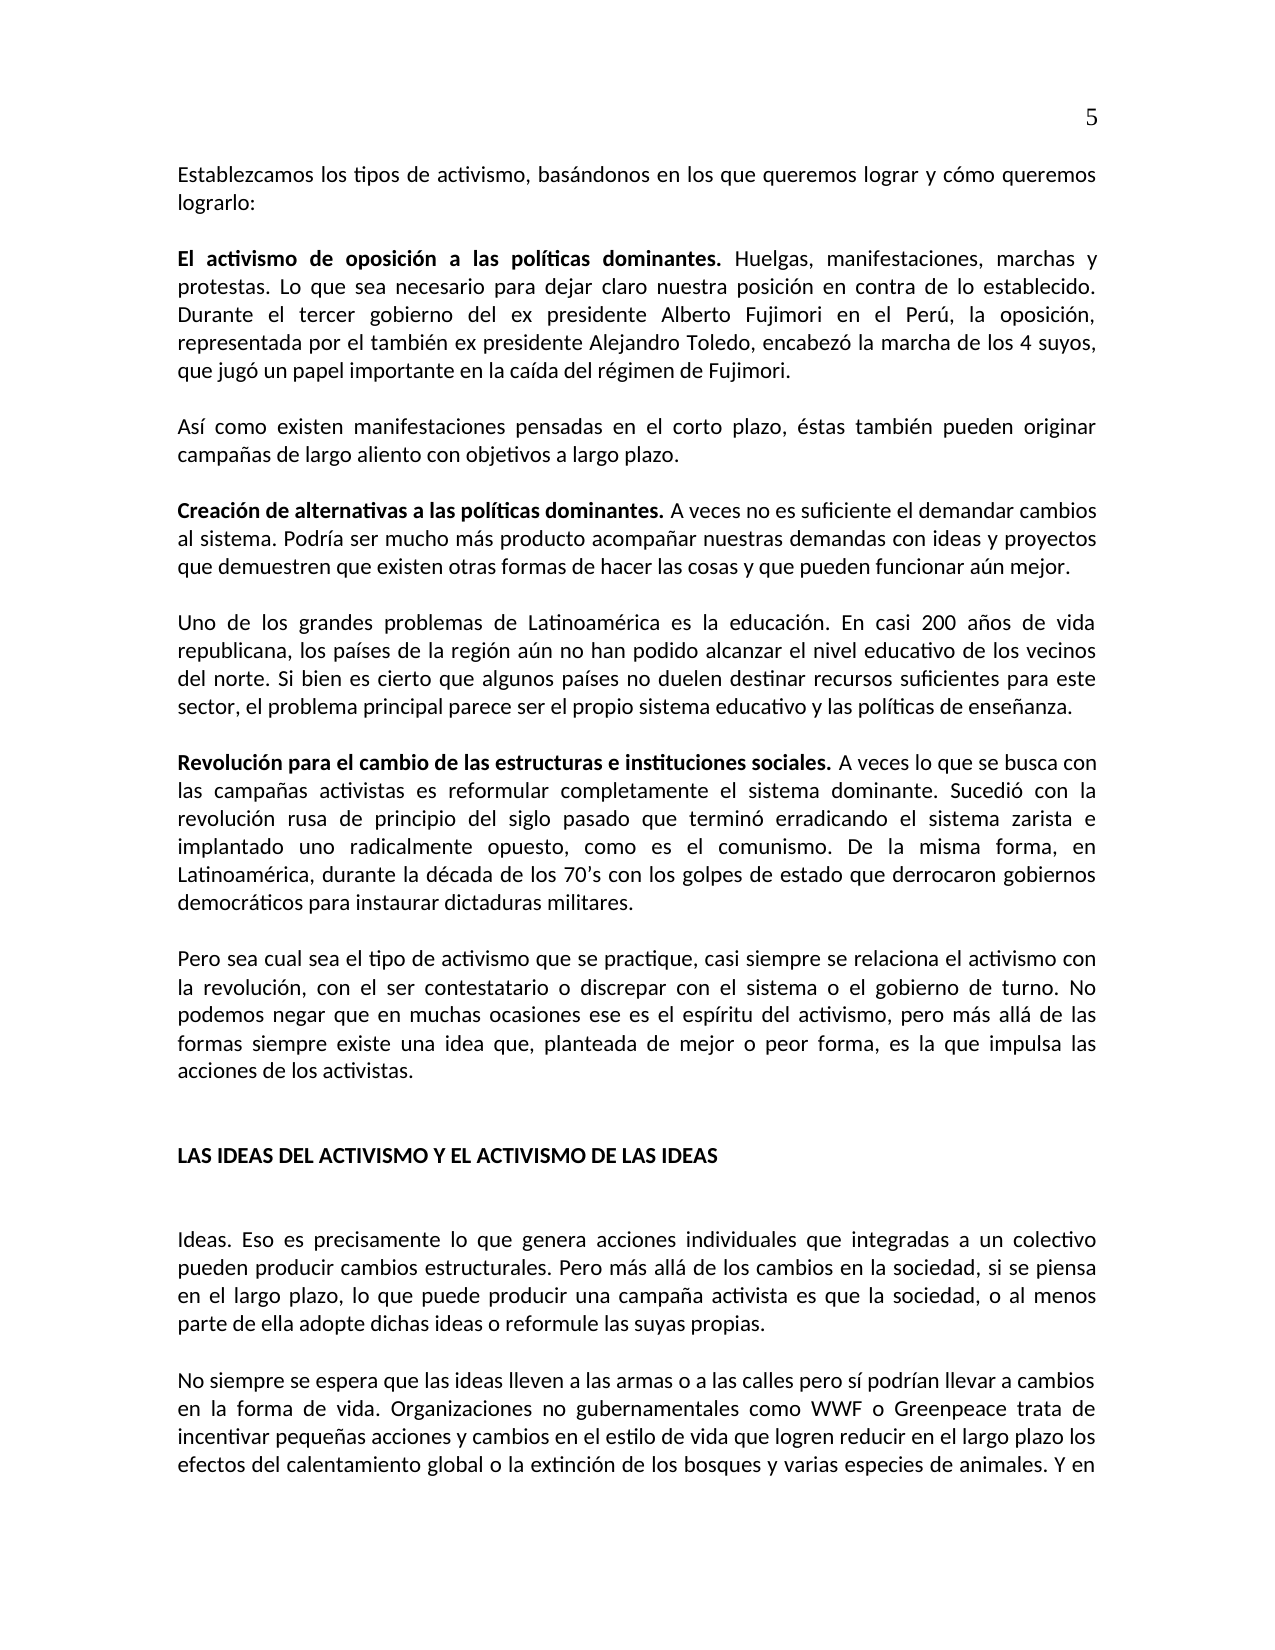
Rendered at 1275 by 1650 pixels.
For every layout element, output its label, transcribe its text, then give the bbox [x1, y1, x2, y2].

text El activismo de oposición a las políticas dominantes. Huelgas, manifestaciones, marchas y protestas. Lo que sea necesario para dejar claro nuestra posición en contra de lo establecido. Durante el tercer gobierno del ex presidente Alberto Fujimori en el Perú, la oposición, representada por el también ex presidente Alejandro Toledo, encabezó la marcha de los 4 suyos, que jugó un papel importante en la caída del régimen de Fujimori. [177, 244, 1098, 384]
text Uno de los grandes problemas de Latinoamérica es la educación. En casi 200 años de vida republicana, los países de la región aún no han podido alcanzar el nivel educativo de los vecinos del norte. Si bien es cierto que algunos países no duelen destinar recursos suficientes para este sector, el problema principal parece ser el propio sistema educativo y las políticas de enseñanza. [177, 608, 1098, 720]
text Así como existen manifestaciones pensadas en el corto plazo, éstas también pueden originar campañas de largo aliento con objetivos a largo plazo. [177, 412, 1098, 468]
text LAS IDEAS DEL ACTIVISMO Y EL ACTIVISMO DE LAS IDEAS [177, 1141, 1098, 1169]
text Creación de alternativas a las políticas dominantes. A veces no es suficiente el demandar cambios al sistema. Podría ser mucho más producto acompañar nuestras demandas con ideas y proyectos que demuestren que existen otras formas de hacer las cosas y que pueden funcionar aún mejor. [177, 496, 1098, 580]
text Pero sea cual sea el tipo de activismo que se practique, casi siempre se relaciona el activismo con la revolución, con el ser contestatario o discrepar con el sistema o el gobierno de turno. No podemos negar que en muchas ocasiones ese es el espíritu del activismo, pero más allá de las formas siempre existe una idea que, planteada de mejor o peor forma, es la que impulsa las acciones de los activistas. [177, 944, 1098, 1085]
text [177, 1366, 1098, 1478]
text Ideas. Eso es precisamente lo que genera acciones individuales que integradas a un colectivo pueden producir cambios estructurales. Pero más allá de los cambios en la sociedad, si se piensa en el largo plazo, lo que puede producir una campaña activista es que la sociedad, o al menos parte de ella adopte dichas ideas o reformule las suyas propias. [177, 1226, 1098, 1338]
text Revolución para el cambio de las estructuras e instituciones sociales. A veces lo que se busca con las campañas activistas es reformular completamente el sistema dominante. Sucedió con la revolución rusa de principio del siglo pasado que terminó erradicando el sistema zarista e implantado uno radicalmente opuesto, como es el comunismo. De la misma forma, en Latinoamérica, durante la década de los 70’s con los golpes de estado que derrocaron gobiernos democráticos para instaurar dictaduras militares. [177, 748, 1098, 917]
text Establezcamos los tipos de activismo, basándonos en los que queremos lograr y cómo queremos lograrlo: [177, 160, 1098, 216]
